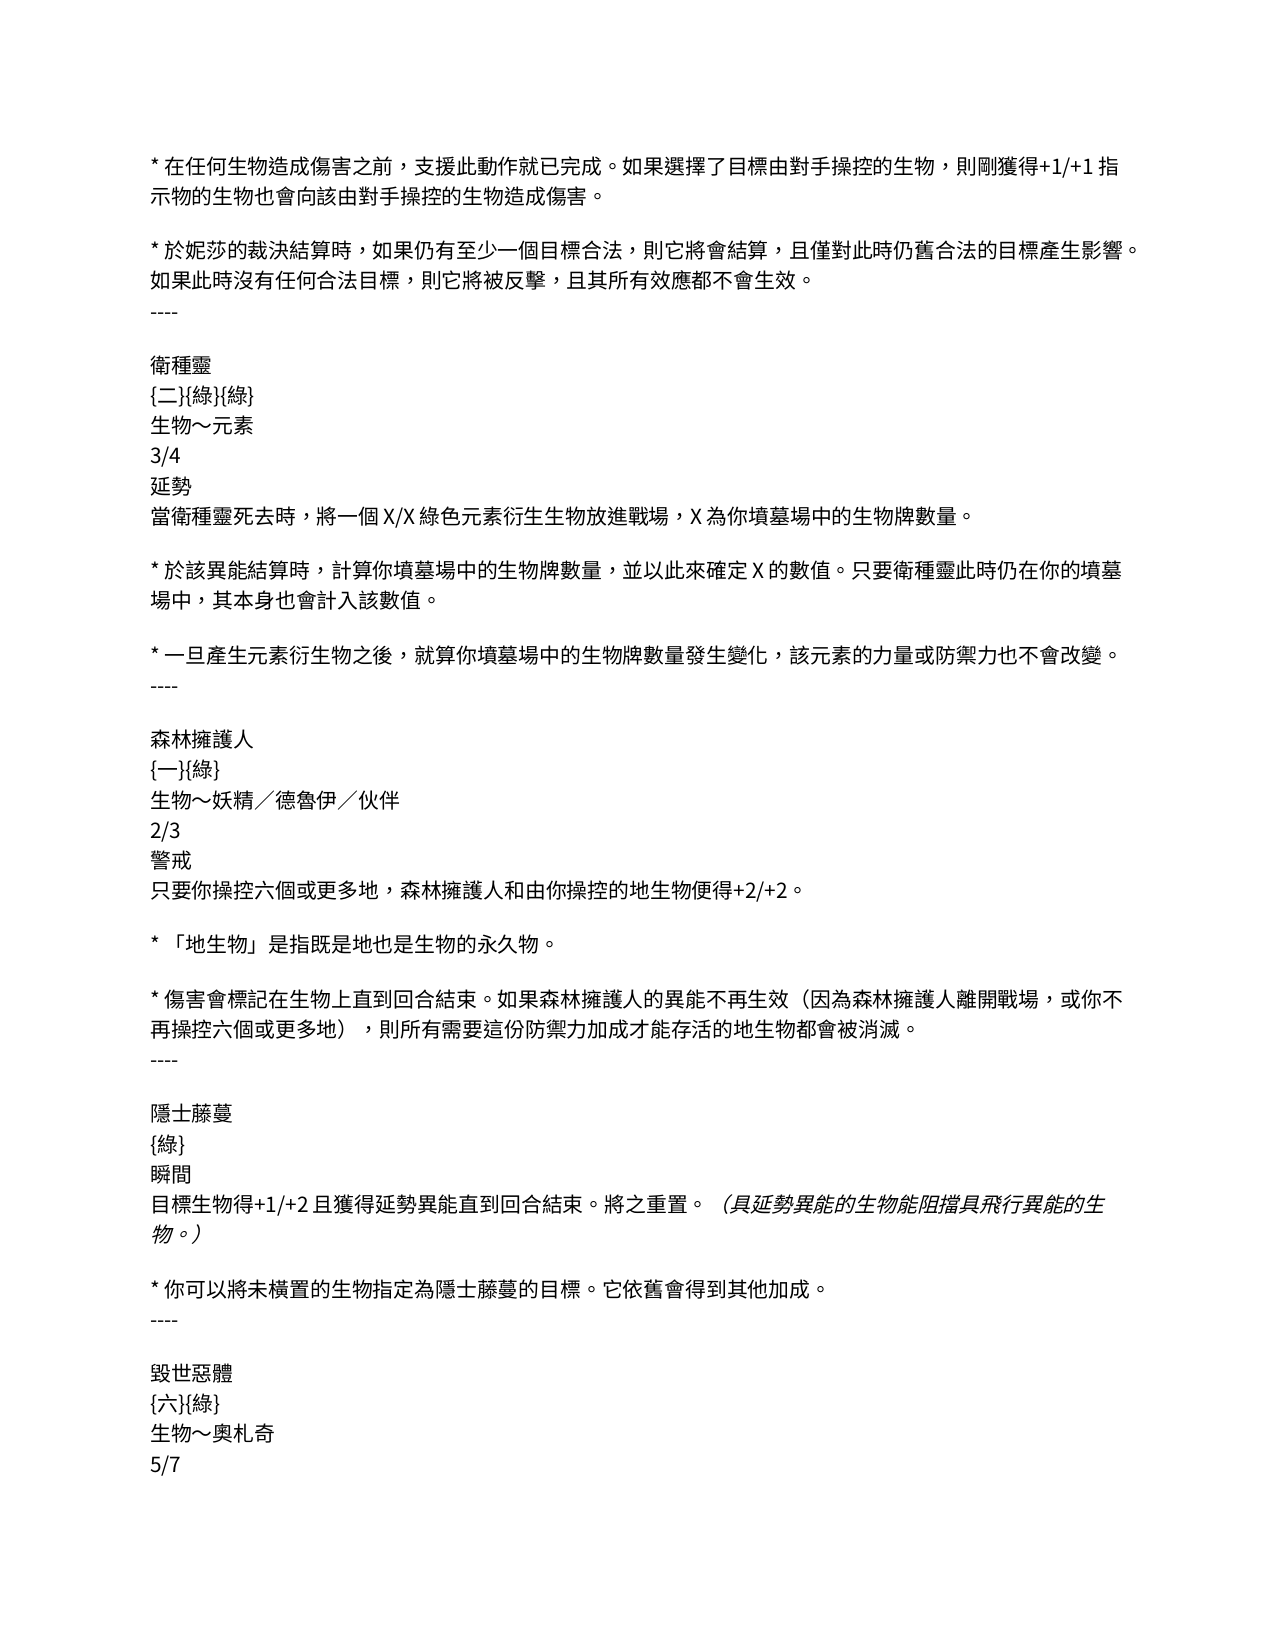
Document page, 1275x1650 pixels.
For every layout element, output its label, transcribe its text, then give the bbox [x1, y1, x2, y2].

text 當衛種靈死去時，將一個X/X綠色元素衍生生物放進戰場，X為你墳墓場中的生物牌數量。 [150, 500, 1125, 530]
text * 一旦產生元素衍生物之後，就算你墳墓場中的生物牌數量發生變化，該元素的力量或防禦力也不會改變。 [150, 639, 1125, 669]
text 只要你操控六個或更多地，森林擁護人和由你操控的地生物便得+2/+2。 [150, 874, 1125, 905]
text 2/3 [150, 814, 1125, 844]
text {一}{綠} [150, 754, 1125, 784]
text 5/7 [150, 1448, 1125, 1478]
text 衛種靈 [150, 349, 1125, 379]
text 目標生物得+1/+2且獲得延勢異能直到回合結束。將之重置。（具延勢異能的生物能阻擋具飛行異能的生物。） [150, 1188, 1125, 1249]
text {二}{綠}{綠} [150, 379, 1125, 409]
text 毀世惡體 [150, 1357, 1125, 1387]
text 3/4 [150, 440, 1125, 470]
text {綠} [150, 1128, 1125, 1158]
text 生物～妖精／德魯伊／伙伴 [150, 784, 1125, 814]
text * 於該異能結算時，計算你墳墓場中的生物牌數量，並以此來確定X的數值。只要衛種靈此時仍在你的墳墓場中，其本身也會計入該數值。 [150, 554, 1125, 615]
text ---- [150, 669, 1125, 699]
text 警戒 [150, 844, 1125, 874]
text * 「地生物」是指既是地也是生物的永久物。 [150, 929, 1125, 959]
text 森林擁護人 [150, 723, 1125, 754]
text 隱士藤蔓 [150, 1098, 1125, 1128]
text 延勢 [150, 470, 1125, 500]
text ---- [150, 1303, 1125, 1333]
text ---- [150, 1043, 1125, 1074]
text * 在任何生物造成傷害之前，支援此動作就已完成。如果選擇了目標由對手操控的生物，則剛獲得+1/+1指示物的生物也會向該由對手操控的生物造成傷害。 [150, 150, 1125, 210]
text * 傷害會標記在生物上直到回合結束。如果森林擁護人的異能不再生效（因為森林擁護人離開戰場，或你不再操控六個或更多地），則所有需要這份防禦力加成才能存活的地生物都會被消滅。 [150, 983, 1125, 1043]
text * 於妮莎的裁決結算時，如果仍有至少一個目標合法，則它將會結算，且僅對此時仍舊合法的目標產生影響。如果此時沒有任何合法目標，則它將被反擊，且其所有效應都不會生效。 [150, 234, 1125, 295]
text 瞬間 [150, 1158, 1125, 1188]
text ---- [150, 295, 1125, 325]
text * 你可以將未橫置的生物指定為隱士藤蔓的目標。它依舊會得到其他加成。 [150, 1273, 1125, 1303]
text {六}{綠} [150, 1387, 1125, 1418]
text 生物～元素 [150, 409, 1125, 440]
text 生物～奧札奇 [150, 1418, 1125, 1448]
